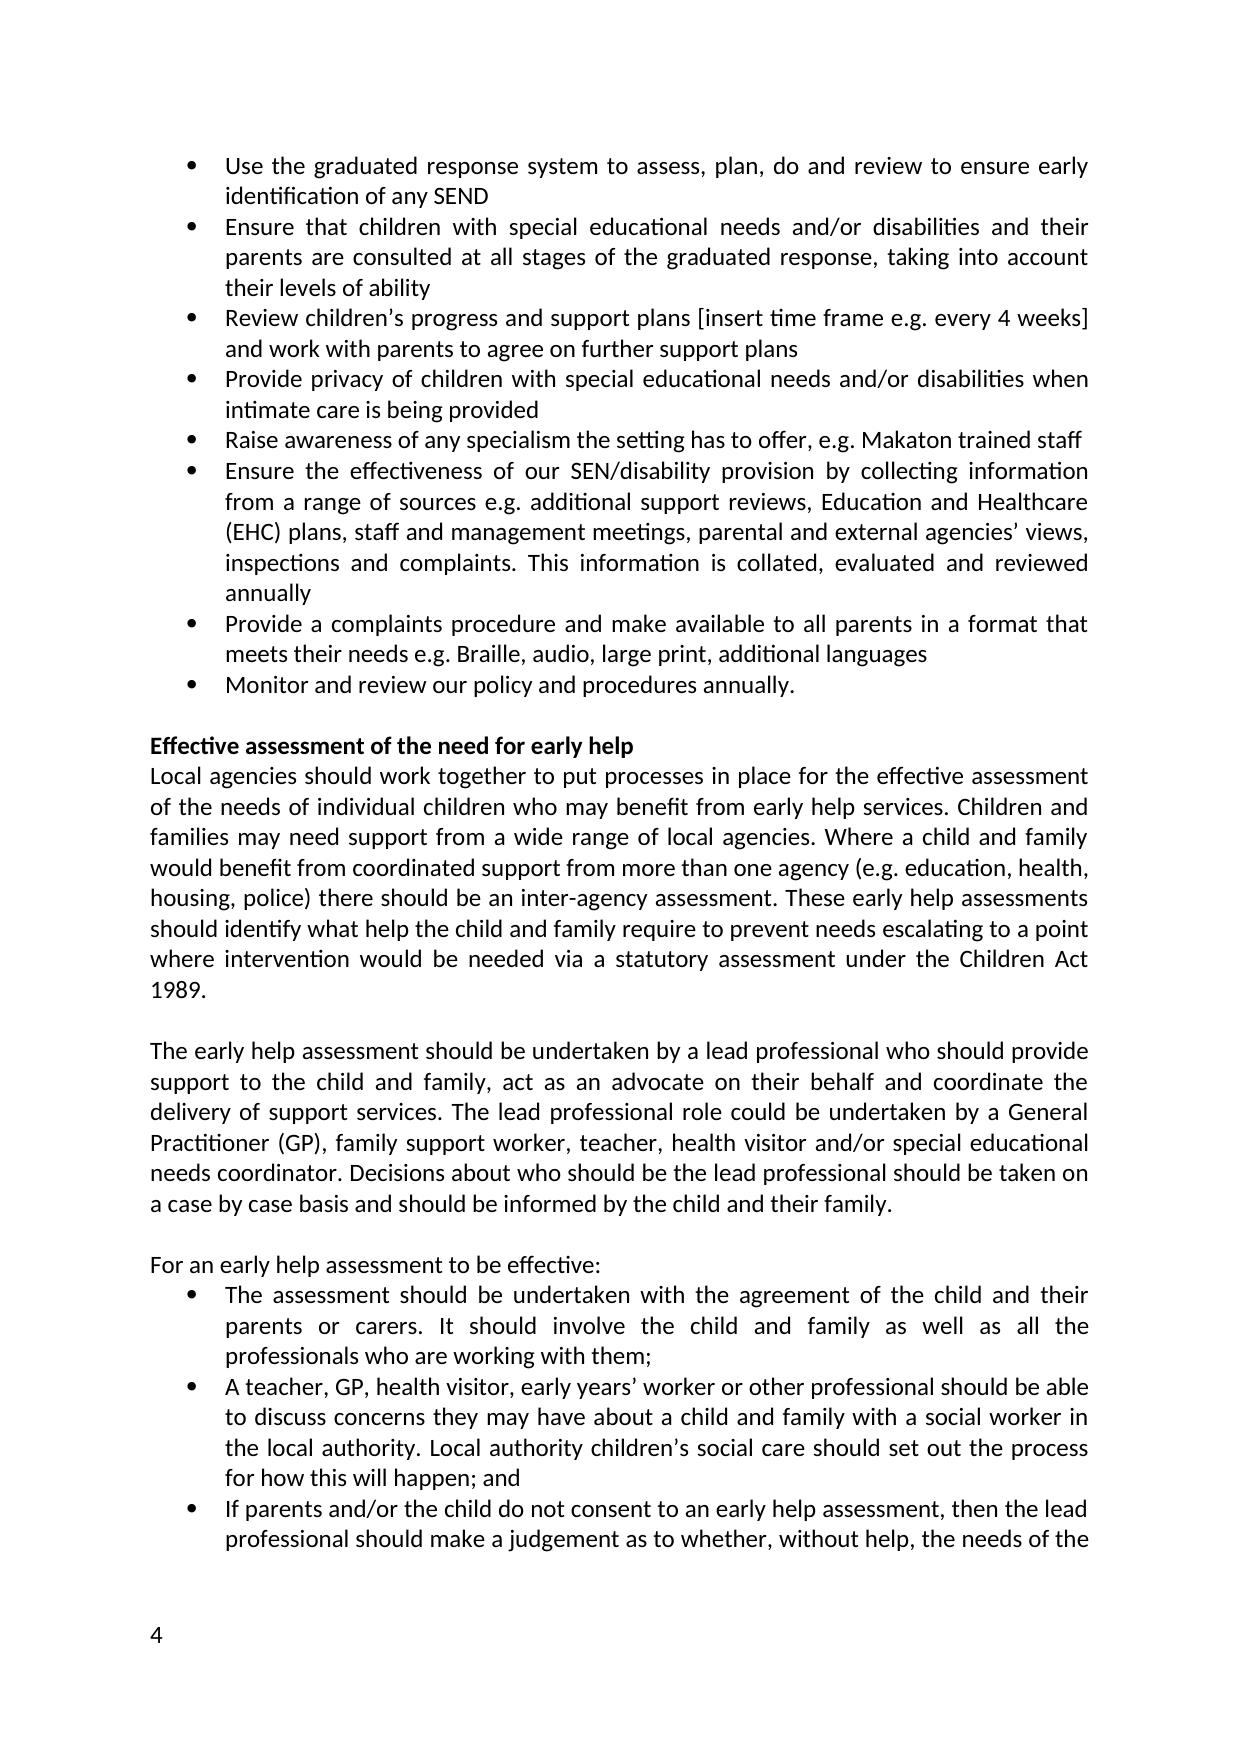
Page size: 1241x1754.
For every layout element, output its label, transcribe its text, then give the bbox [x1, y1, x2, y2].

list Ensure that children with special educational needs and/or disabilities and their parents are consulted at all stages of the graduated response, taking into account their levels of ability [187, 211, 1090, 303]
text For an early help assessment to be effective: [150, 1249, 1090, 1279]
list Monitor and review our policy and procedures annually. [187, 669, 1090, 699]
list Ensure the effectiveness of our SEN/disability provision by collecting information from a range of sources e.g. additional support reviews, Education and Healthcare (EHC) plans, staff and management meetings, parental and external agencies’ views, inspections and complaints. This information is collated, evaluated and reviewed annually [187, 455, 1090, 608]
list Provide a complaints procedure and make available to all parents in a format that meets their needs e.g. Braille, audio, large print, additional languages [187, 608, 1090, 669]
text The early help assessment should be undertaken by a lead professional who should provide support to the child and family, act as an advocate on their behalf and coordinate the delivery of support services. The lead professional role could be undertaken by a General Practitioner (GP), family support worker, teacher, health visitor and/or special educational needs coordinator. Decisions about who should be the lead professional should be taken on a case by case basis and should be informed by the child and their family. [150, 1035, 1090, 1218]
list Review children’s progress and support plans [insert time frame e.g. every 4 weeks] and work with parents to agree on further support plans [187, 303, 1090, 364]
text Effective assessment of the need for early help [150, 730, 1090, 760]
list Provide privacy of children with special educational needs and/or disabilities when intimate care is being provided [187, 364, 1090, 425]
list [187, 1493, 1090, 1554]
list The assessment should be undertaken with the agreement of the child and their parents or carers. It should involve the child and family as well as all the professionals who are working with them; [187, 1279, 1090, 1371]
list Use the graduated response system to assess, plan, do and review to ensure early identification of any SEND [187, 150, 1090, 211]
list A teacher, GP, health visitor, early years’ worker or other professional should be able to discuss concerns they may have about a child and family with a social worker in the local authority. Local authority children’s social care should set out the process for how this will happen; and [187, 1371, 1090, 1493]
text Local agencies should work together to put processes in place for the effective assessment of the needs of individual children who may benefit from early help services. Children and families may need support from a wide range of local agencies. Where a child and family would benefit from coordinated support from more than one agency (e.g. education, health, housing, police) there should be an inter-agency assessment. These early help assessments should identify what help the child and family require to prevent needs escalating to a point where intervention would be needed via a statutory assessment under the Children Act 1989. [150, 760, 1090, 1004]
list Raise awareness of any specialism the setting has to offer, e.g. Makaton trained staff [187, 425, 1090, 455]
